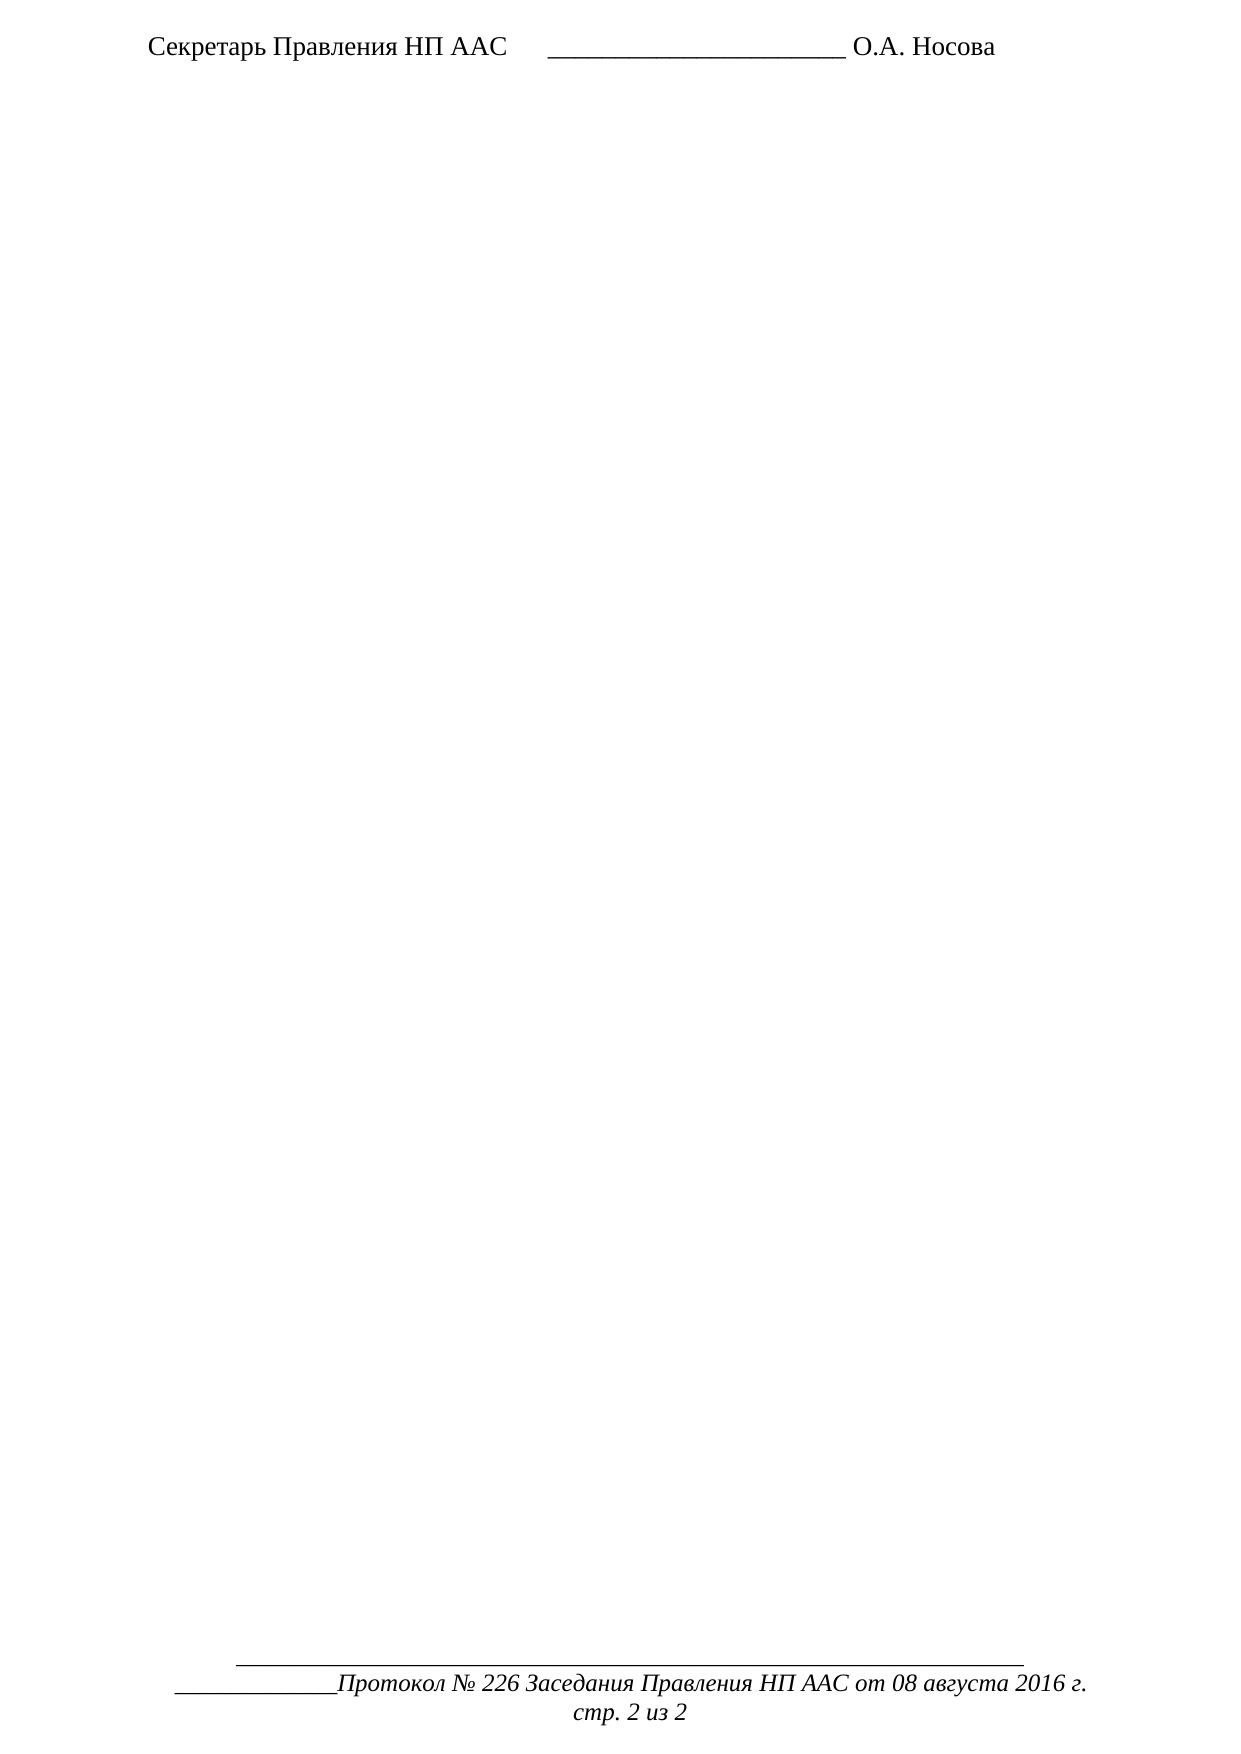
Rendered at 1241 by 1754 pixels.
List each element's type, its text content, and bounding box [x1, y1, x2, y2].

text Секретарь Правления НП ААС ______________________ О.А. Носова [148, 29, 1152, 61]
